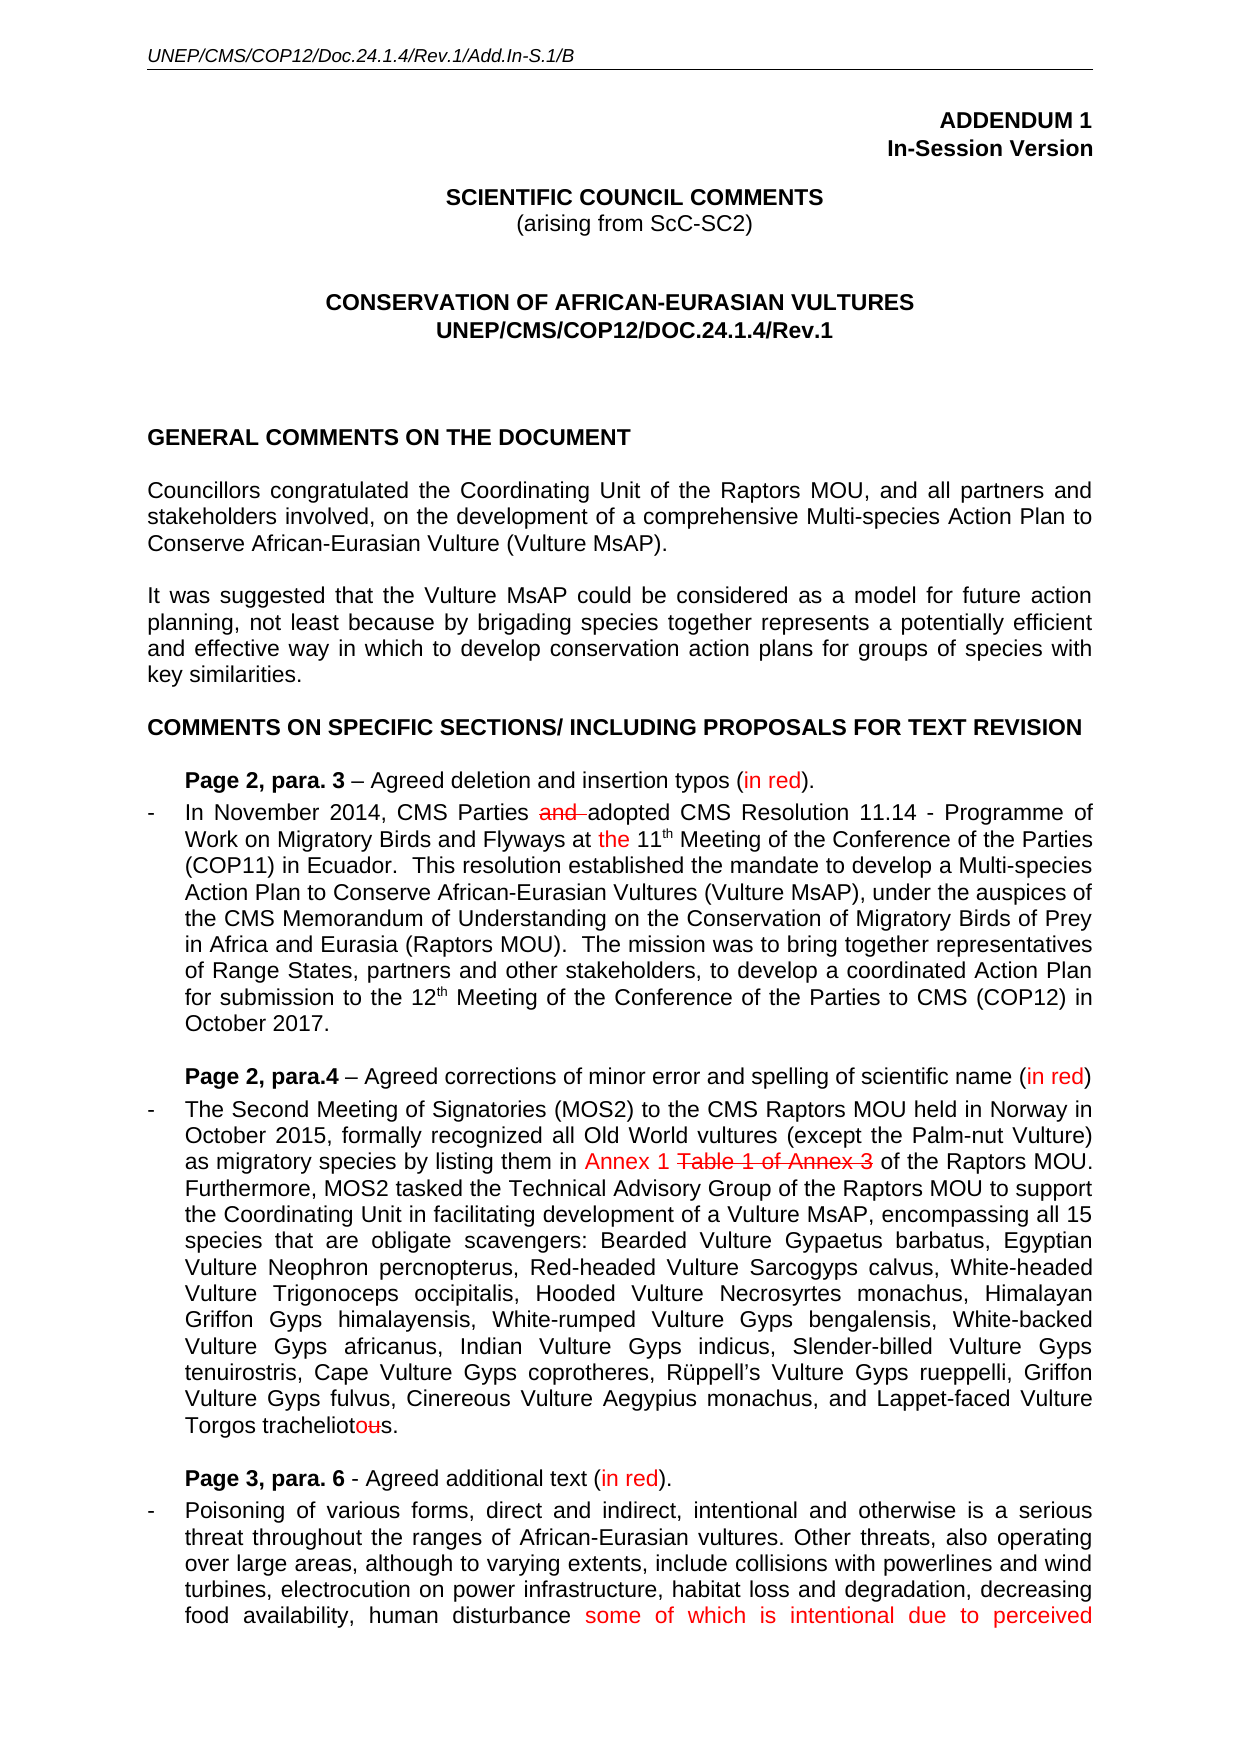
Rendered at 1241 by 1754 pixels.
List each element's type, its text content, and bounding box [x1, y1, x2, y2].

text Councillors congratulated the Coordinating Unit of the Raptors MOU, and all partners and stakeholders involved, on the development of a comprehensive Multi-species Action Plan to Conserve African-Eurasian Vulture (Vulture MsAP). [147, 477, 1093, 556]
text Page 3, para. 6 - Agreed additional text (in red). [184, 1464, 1093, 1491]
list In November 2014, CMS Parties and adopted CMS Resolution 11.14 - Programme of Work on Migratory Birds and Flyways at the 11th Meeting of the Conference of the Parties (COP11) in Ecuador. This resolution established the mandate to develop a Multi-species Action Plan to Conserve African-Eurasian Vultures (Vulture MsAP), under the auspices of the CMS Memorandum of Understanding on the Conservation of Migratory Birds of Prey in Africa and Eurasia (Raptors MOU). The mission was to bring together representatives of Range States, partners and other stakeholders, to develop a coordinated Action Plan for submission to the 12th Meeting of the Conference of the Parties to CMS (COP12) in October 2017. [147, 799, 1093, 1037]
text It was suggested that the Vulture MsAP could be considered as a model for future action planning, not least because by brigading species together represents a potentially efficient and effective way in which to develop conservation action plans for groups of species with key similarities. [147, 582, 1093, 688]
text In-Session Version [147, 135, 1093, 161]
list The Second Meeting of Signatories (MOS2) to the CMS Raptors MOU held in Norway in October 2015, formally recognized all Old World vultures (except the Palm-nut Vulture) as migratory species by listing them in Annex 1 Table 1 of Annex 3 of the Raptors MOU. Furthermore, MOS2 tasked the Technical Advisory Group of the Raptors MOU to support the Coordinating Unit in facilitating development of a Vulture MsAP, encompassing all 15 species that are obligate scavengers: Bearded Vulture Gypaetus barbatus, Egyptian Vulture Neophron percnopterus, Red-headed Vulture Sarcogyps calvus, White-headed Vulture Trigonoceps occipitalis, Hooded Vulture Necrosyrtes monachus, Himalayan Griffon Gyps himalayensis, White-rumped Vulture Gyps bengalensis, White-backed Vulture Gyps africanus, Indian Vulture Gyps indicus, Slender-billed Vulture Gyps tenuirostris, Cape Vulture Gyps coprotheres, Rüppell’s Vulture Gyps rueppelli, Griffon Vulture Gyps fulvus, Cinereous Vulture Aegypius monachus, and Lappet-faced Vulture Torgos tracheliotous. [147, 1096, 1093, 1438]
subtitle (arising from ScC-SC2) [138, 209, 1132, 237]
text GENERAL COMMENTS ON THE DOCUMENT [147, 424, 1093, 451]
subtitle ADDENDUM 1 [138, 107, 1092, 133]
subtitle UNEP/CMS/COP12/DOC.24.1.4/Rev.1 [138, 317, 1132, 344]
text Page 2, para.4 – Agreed corrections of minor error and spelling of scientific name (in red) [184, 1063, 1093, 1089]
text CONSERVATION OF AFRICAN-EURASIAN VULTURES [147, 289, 1093, 316]
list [147, 1497, 1093, 1629]
subtitle SCIENTIFIC COUNCIL COMMENTS [138, 184, 1132, 209]
text COMMENTS ON SPECIFIC SECTIONS/ INCLUDING PROPOSALS FOR TEXT REVISION [147, 714, 1093, 740]
text Page 2, para. 3 – Agreed deletion and insertion typos (in red). [184, 767, 1093, 793]
